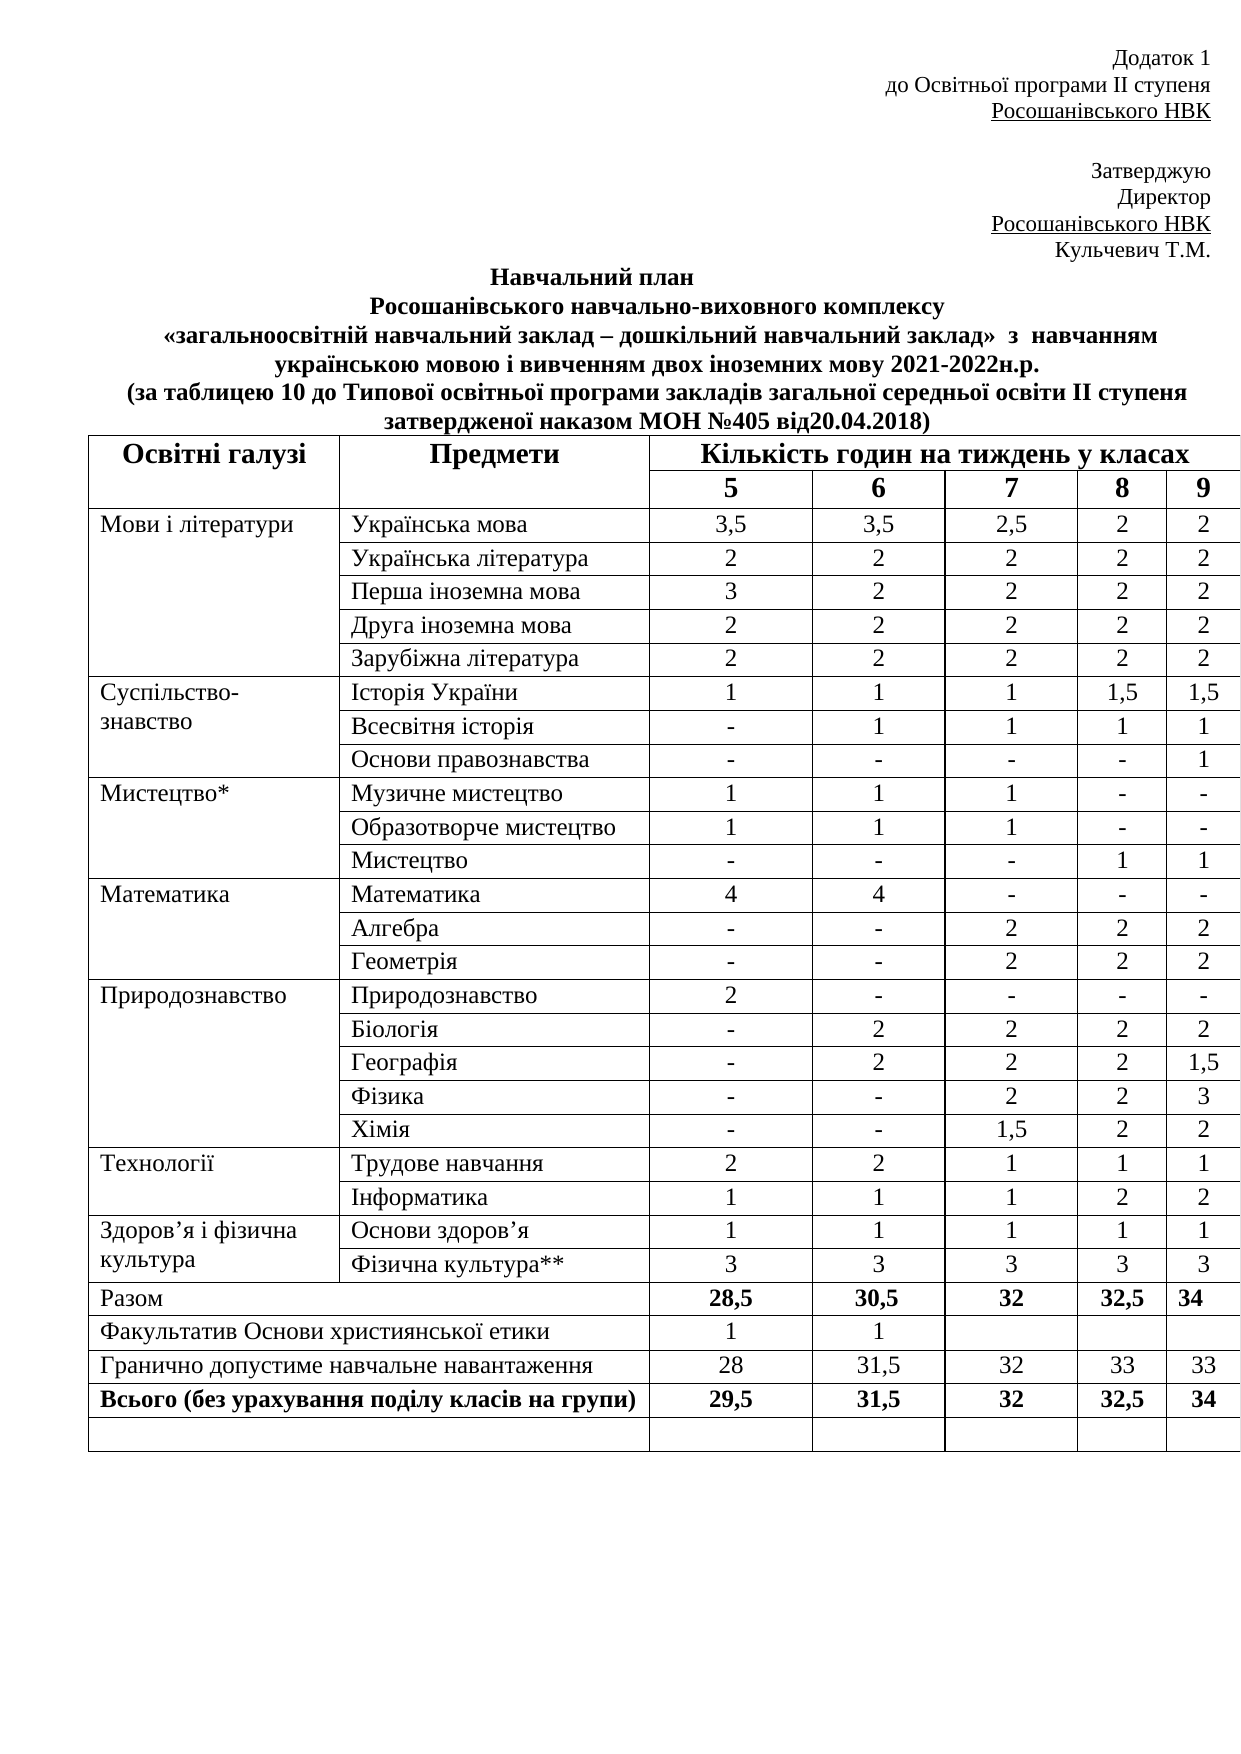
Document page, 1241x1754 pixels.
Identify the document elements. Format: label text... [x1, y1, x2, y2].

table_cell 2 [946, 1014, 1077, 1046]
table_cell - [650, 1014, 812, 1046]
table_cell 1 [1078, 1216, 1166, 1248]
table_cell [650, 1418, 812, 1451]
table_cell 3,5 [813, 509, 944, 542]
table_cell Основи здоров’я [340, 1216, 649, 1248]
table_cell - [813, 946, 944, 979]
table_cell - [650, 946, 812, 979]
table_cell 1 [946, 1148, 1077, 1181]
table_cell - [813, 913, 944, 945]
table_cell 31,5 [813, 1351, 944, 1383]
table_cell 2 [813, 610, 944, 642]
table_cell 2 [1078, 644, 1166, 676]
table_cell 3 [946, 1249, 1077, 1282]
table_cell 1 [946, 1216, 1077, 1248]
table_cell - [1167, 879, 1240, 912]
table_cell - [946, 879, 1077, 912]
text Росошанівського НВК [694, 97, 1211, 123]
table_cell - [650, 1047, 812, 1080]
table_cell [89, 1418, 649, 1451]
table_cell Мистецтво* [89, 778, 339, 878]
table_cell 32 [946, 1351, 1077, 1383]
table_cell 8 [1078, 471, 1166, 508]
table_cell Музичне мистецтво [340, 778, 649, 811]
table_cell - [813, 1115, 944, 1147]
table_cell 1 [650, 677, 812, 710]
table_cell [946, 1418, 1077, 1451]
table_cell - [650, 1115, 812, 1147]
table_cell 2 [1078, 913, 1166, 945]
table_cell - [813, 980, 944, 1013]
table_cell 1,5 [1167, 1047, 1240, 1080]
table_cell 1 [946, 778, 1077, 811]
table_cell Географія [340, 1047, 649, 1080]
table_header Предмети [340, 436, 649, 508]
table_cell 2 [1167, 1014, 1240, 1046]
table_cell 1 [813, 1316, 944, 1349]
table_cell 2 [1167, 543, 1240, 575]
table_cell Основи правознавства [340, 745, 649, 777]
table_cell - [946, 980, 1077, 1013]
table_cell 4 [650, 879, 812, 912]
table_cell 2 [650, 1148, 812, 1181]
table_cell 32,5 [1078, 1384, 1166, 1417]
table_cell 2 [1167, 913, 1240, 945]
table_cell Природознавство [340, 980, 649, 1013]
table_cell Всесвітня історія [340, 711, 649, 743]
table_cell 6 [813, 471, 944, 508]
table_cell - [946, 845, 1077, 878]
table_cell 33 [1078, 1351, 1166, 1383]
text Додаток 1 [103, 44, 1211, 71]
table_cell 1 [813, 1182, 944, 1214]
table_cell Технології [89, 1148, 339, 1214]
text (за таблицею 10 до Типової освітньої програми закладів загальної середньої освіти ІІ ступеня затвердженої наказом МОН №405 від20.04.2018) [103, 377, 1211, 435]
table_cell Трудове навчання [340, 1148, 649, 1181]
table_cell 3 [650, 576, 812, 609]
table_cell Українська мова [340, 509, 649, 542]
table_cell Мистецтво [340, 845, 649, 878]
table_cell 1 [1078, 845, 1166, 878]
table_cell - [946, 745, 1077, 777]
table_cell 32 [946, 1384, 1077, 1417]
table_cell 2 [1167, 610, 1240, 642]
table_cell 1 [1167, 711, 1240, 743]
table_cell 2 [1167, 946, 1240, 979]
table_cell 3 [1078, 1249, 1166, 1282]
table_cell - [650, 745, 812, 777]
table_cell 2 [1078, 1081, 1166, 1113]
table_cell 1 [1167, 845, 1240, 878]
table_cell - [650, 1081, 812, 1113]
table_cell 1 [1167, 1216, 1240, 1248]
table_cell 1 [650, 1216, 812, 1248]
table_header Кількість годин на тиждень у класах [650, 436, 1240, 469]
table_cell Природознавство [89, 980, 339, 1147]
table_cell Історія України [340, 677, 649, 710]
table_cell 1,5 [946, 1115, 1077, 1147]
table_cell 2 [1167, 644, 1240, 676]
table_cell 2 [650, 644, 812, 676]
table_cell 2 [946, 610, 1077, 642]
table_cell 1 [1078, 1148, 1166, 1181]
table_cell - [813, 845, 944, 878]
table_cell Факультатив Основи християнської етики [89, 1316, 649, 1349]
table_cell 1 [813, 812, 944, 844]
text Росошанівського НВК [553, 210, 1211, 236]
table_cell 1 [813, 1216, 944, 1248]
table_cell [1167, 1316, 1240, 1349]
table_cell 1 [1167, 745, 1240, 777]
table_cell [946, 1316, 1077, 1349]
table_cell 1 [650, 1182, 812, 1214]
table_cell Мови і літератури [89, 509, 339, 676]
table_cell 33 [1167, 1351, 1240, 1383]
table_cell 30,5 [813, 1283, 944, 1315]
table_cell Перша іноземна мова [340, 576, 649, 609]
table_cell [813, 1418, 944, 1451]
table_cell Хімія [340, 1115, 649, 1147]
table_cell 2 [813, 576, 944, 609]
table_cell 1,5 [1078, 677, 1166, 710]
table_cell 2 [813, 1148, 944, 1181]
table_cell 28,5 [650, 1283, 812, 1315]
table_cell Геометрія [340, 946, 649, 979]
table_cell 32,5 [1078, 1283, 1166, 1315]
table_cell 3 [650, 1249, 812, 1282]
table_cell - [1078, 745, 1166, 777]
table_cell - [1167, 778, 1240, 811]
table_cell [1078, 1418, 1166, 1451]
table_cell 1 [946, 677, 1077, 710]
table_cell 2 [1167, 1115, 1240, 1147]
table_cell [1167, 1418, 1240, 1451]
table_cell Українська література [340, 543, 649, 575]
table_cell 2 [946, 913, 1077, 945]
table_cell 2 [1078, 543, 1166, 575]
table_cell 2 [1167, 1182, 1240, 1214]
table_cell 5 [650, 471, 812, 508]
table_cell Інформатика [340, 1182, 649, 1214]
table_cell 2 [1078, 610, 1166, 642]
table_cell 1 [1078, 711, 1166, 743]
table_cell Всього (без урахування поділу класів на групи) [89, 1384, 649, 1417]
table_cell 2 [650, 543, 812, 575]
table_cell 2 [813, 1047, 944, 1080]
table_cell 2 [1078, 1182, 1166, 1214]
table_cell 3 [1167, 1249, 1240, 1282]
table_cell 34 [1167, 1283, 1240, 1315]
table_cell 4 [813, 879, 944, 912]
text «загальноосвітній навчальний заклад – дошкільний навчальний заклад» з навчанням українською мовою і вивченням двох іноземних мову 2021-2022н.р. [103, 320, 1211, 377]
table_cell - [650, 913, 812, 945]
table_cell - [1167, 980, 1240, 1013]
table_cell [1078, 1316, 1166, 1349]
table_cell 1 [650, 812, 812, 844]
table_cell 2 [1078, 576, 1166, 609]
table_cell 2 [813, 1014, 944, 1046]
table_cell 2 [946, 576, 1077, 609]
table_cell 31,5 [813, 1384, 944, 1417]
table_cell Суспільство-знавство [89, 677, 339, 777]
table_cell 1 [813, 711, 944, 743]
table_cell 2 [813, 644, 944, 676]
table_cell 2 [946, 1081, 1077, 1113]
table_cell 2 [650, 610, 812, 642]
table_cell 1 [946, 711, 1077, 743]
table_cell 28 [650, 1351, 812, 1383]
table_cell Гранично допустиме навчальне навантаження [89, 1351, 649, 1383]
text Директор [553, 183, 1211, 210]
table_cell Математика [89, 879, 339, 979]
table_cell 3 [813, 1249, 944, 1282]
table_cell - [650, 845, 812, 878]
table_cell 29,5 [650, 1384, 812, 1417]
table_cell Зарубіжна література [340, 644, 649, 676]
table_cell 2 [946, 946, 1077, 979]
table_cell 2 [1078, 509, 1166, 542]
table_cell 1 [813, 677, 944, 710]
table_cell Образотворче мистецтво [340, 812, 649, 844]
table_cell 2 [650, 980, 812, 1013]
table_cell Фізична культура** [340, 1249, 649, 1282]
table_cell - [1078, 778, 1166, 811]
table_cell 1,5 [1167, 677, 1240, 710]
table_cell 2 [946, 644, 1077, 676]
text Росошанівського навчально-виховного комплексу [103, 291, 1211, 320]
table_cell - [1078, 980, 1166, 1013]
table_cell 3,5 [650, 509, 812, 542]
table_cell 3 [1167, 1081, 1240, 1113]
text Затверджую [553, 157, 1211, 183]
table_cell 1 [813, 778, 944, 811]
table_cell Фізика [340, 1081, 649, 1113]
table_cell 2 [1078, 1014, 1166, 1046]
table_cell 1 [650, 1316, 812, 1349]
table_cell 1 [946, 812, 1077, 844]
table_cell Біологія [340, 1014, 649, 1046]
table_cell - [813, 745, 944, 777]
table_cell 2 [1167, 576, 1240, 609]
table_cell 2 [1078, 1047, 1166, 1080]
table_cell - [1167, 812, 1240, 844]
table_cell Здоров’я і фізична культура [89, 1216, 339, 1282]
table_cell - [813, 1081, 944, 1113]
table_cell Друга іноземна мова [340, 610, 649, 642]
text Навчальний план [103, 262, 1211, 291]
table_cell - [1078, 879, 1166, 912]
table_cell 1 [946, 1182, 1077, 1214]
table_cell 2 [1078, 946, 1166, 979]
table_cell 2 [813, 543, 944, 575]
table_cell 32 [946, 1283, 1077, 1315]
table_cell Алгебра [340, 913, 649, 945]
table_cell 1 [650, 778, 812, 811]
table_cell - [1078, 812, 1166, 844]
table_cell 2 [946, 1047, 1077, 1080]
table_cell 1 [1167, 1148, 1240, 1181]
table_header Освітні галузі [89, 436, 339, 508]
table_cell Разом [89, 1283, 649, 1315]
table_cell 2 [1078, 1115, 1166, 1147]
table_cell 7 [946, 471, 1077, 508]
table_cell 2 [1167, 509, 1240, 542]
text Кульчевич Т.М. [553, 236, 1211, 262]
table_cell 2,5 [946, 509, 1077, 542]
text до Освітньої програми ІІ ступеня [694, 71, 1211, 97]
table_cell - [650, 711, 812, 743]
table_cell Математика [340, 879, 649, 912]
table_cell 9 [1167, 471, 1240, 508]
table_cell 34 [1167, 1384, 1240, 1417]
table_cell 2 [946, 543, 1077, 575]
